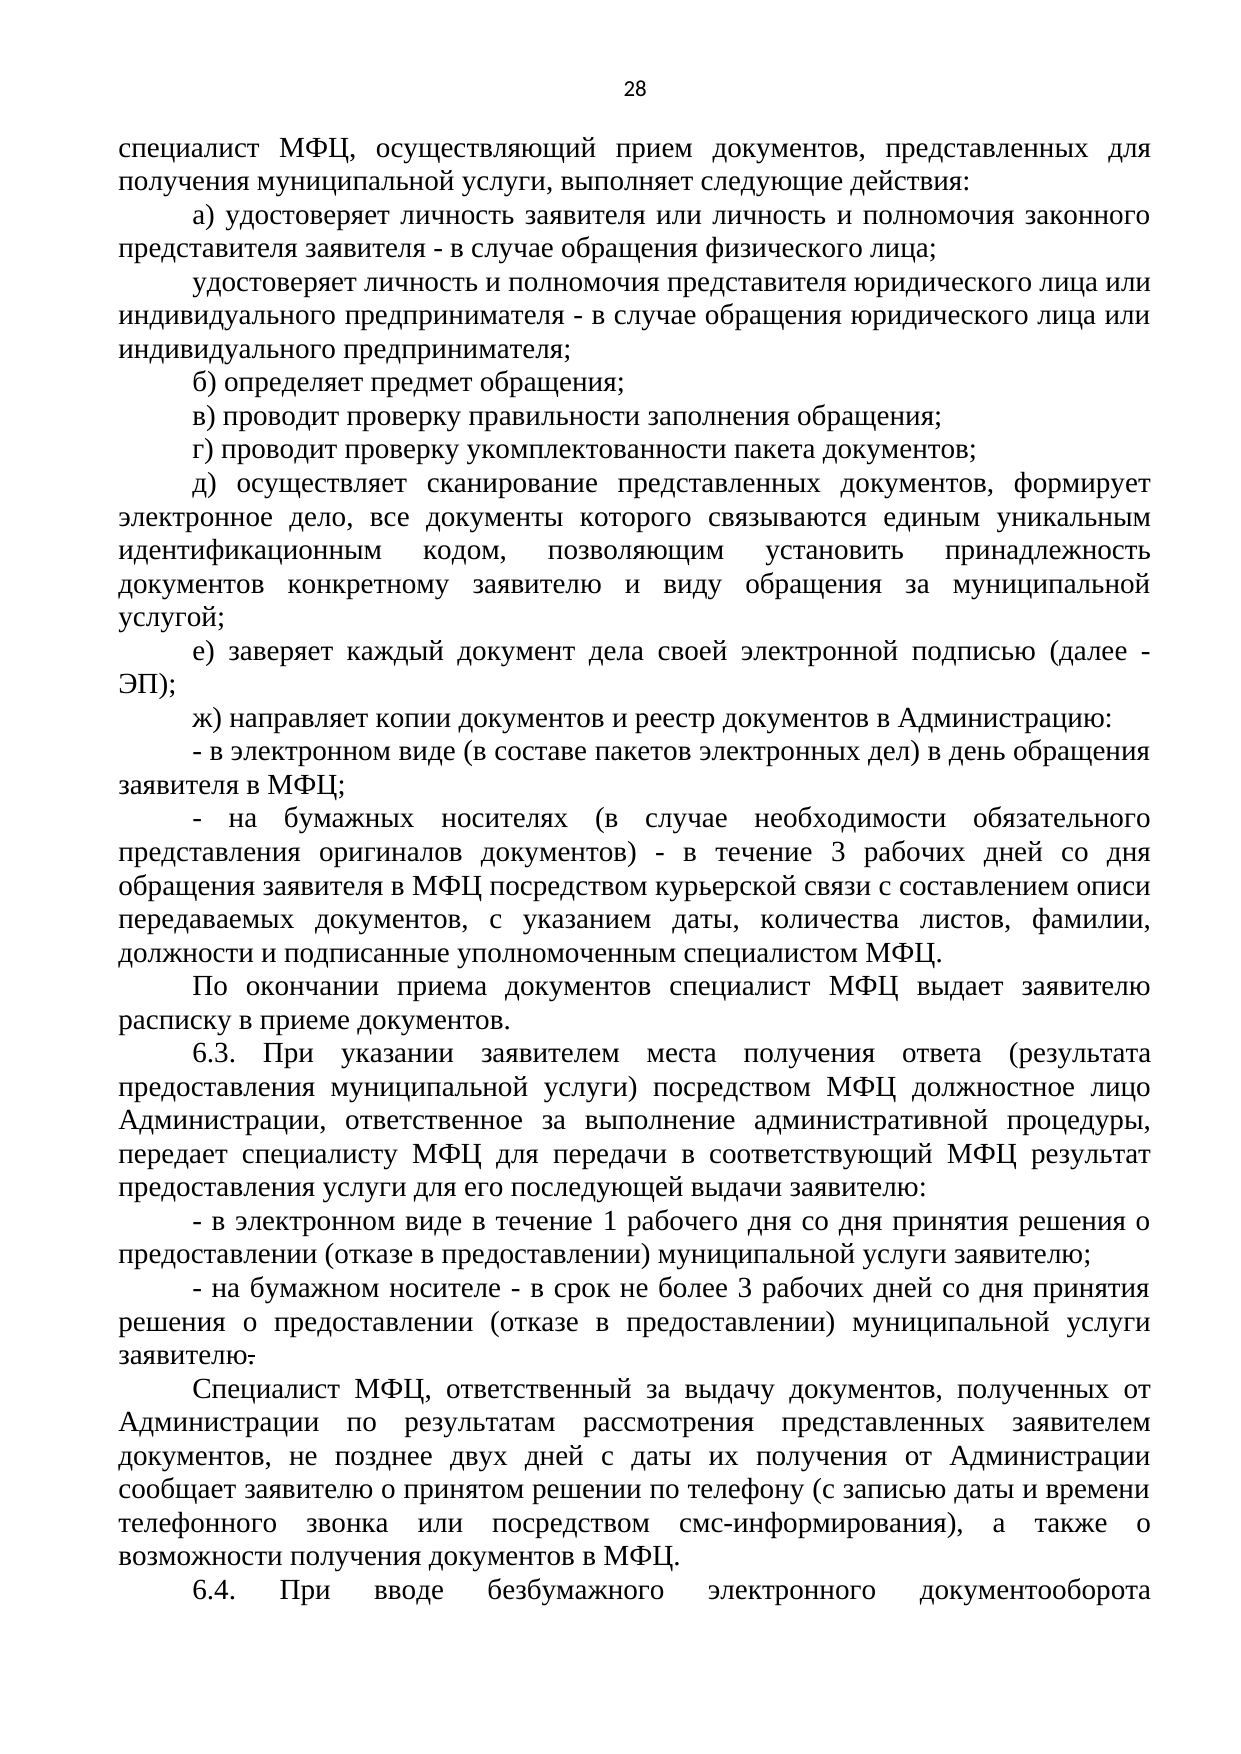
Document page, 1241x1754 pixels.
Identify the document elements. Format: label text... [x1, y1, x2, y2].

text 6.3. При указании заявителем места получения ответа (результата предоставления муниципальной услуги) посредством МФЦ должностное лицо Администрации, ответственное за выполнение административной процедуры, передает специалисту МФЦ для передачи в соответствующий МФЦ результат предоставления услуги для его последующей выдачи заявителю: [118, 1035, 1152, 1203]
text д) осуществляет сканирование представленных документов, формирует электронное дело, все документы которого связываются единым уникальным идентификационным кодом, позволяющим установить принадлежность документов конкретному заявителю и виду обращения за муниципальной услугой; [118, 465, 1152, 633]
text удостоверяет личность и полномочия представителя юридического лица или индивидуального предпринимателя - в случае обращения юридического лица или индивидуального предпринимателя; [118, 264, 1152, 364]
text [118, 1572, 1152, 1606]
text - на бумажном носителе - в срок не более 3 рабочих дней со дня принятия решения о предоставлении (отказе в предоставлении) муниципальной услуги заявителю. [118, 1270, 1152, 1371]
text По окончании приема документов специалист МФЦ выдает заявителю расписку в приеме документов. [118, 968, 1152, 1035]
text г) проводит проверку укомплектованности пакета документов; [118, 432, 1152, 465]
text б) определяет предмет обращения; [118, 364, 1152, 398]
text ж) направляет копии документов и реестр документов в Администрацию: [118, 700, 1152, 733]
text в) проводит проверку правильности заполнения обращения; [118, 398, 1152, 432]
text Специалист МФЦ, ответственный за выдачу документов, полученных от Администрации по результатам рассмотрения представленных заявителем документов, не позднее двух дней с даты их получения от Администрации сообщает заявителю о принятом решении по телефону (с записью даты и времени телефонного звонка или посредством смс-информирования), а также о возможности получения документов в МФЦ. [118, 1371, 1152, 1572]
text е) заверяет каждый документ дела своей электронной подписью (далее - ЭП); [118, 633, 1152, 700]
text - на бумажных носителях (в случае необходимости обязательного представления оригиналов документов) - в течение 3 рабочих дней со дня обращения заявителя в МФЦ посредством курьерской связи с составлением описи передаваемых документов, с указанием даты, количества листов, фамилии, должности и подписанные уполномоченным специалистом МФЦ. [118, 801, 1152, 968]
text - в электронном виде в течение 1 рабочего дня со дня принятия решения о предоставлении (отказе в предоставлении) муниципальной услуги заявителю; [118, 1203, 1152, 1270]
text - в электронном виде (в составе пакетов электронных дел) в день обращения заявителя в МФЦ; [118, 733, 1152, 801]
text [118, 130, 1152, 197]
text а) удостоверяет личность заявителя или личность и полномочия законного представителя заявителя - в случае обращения физического лица; [118, 197, 1152, 264]
